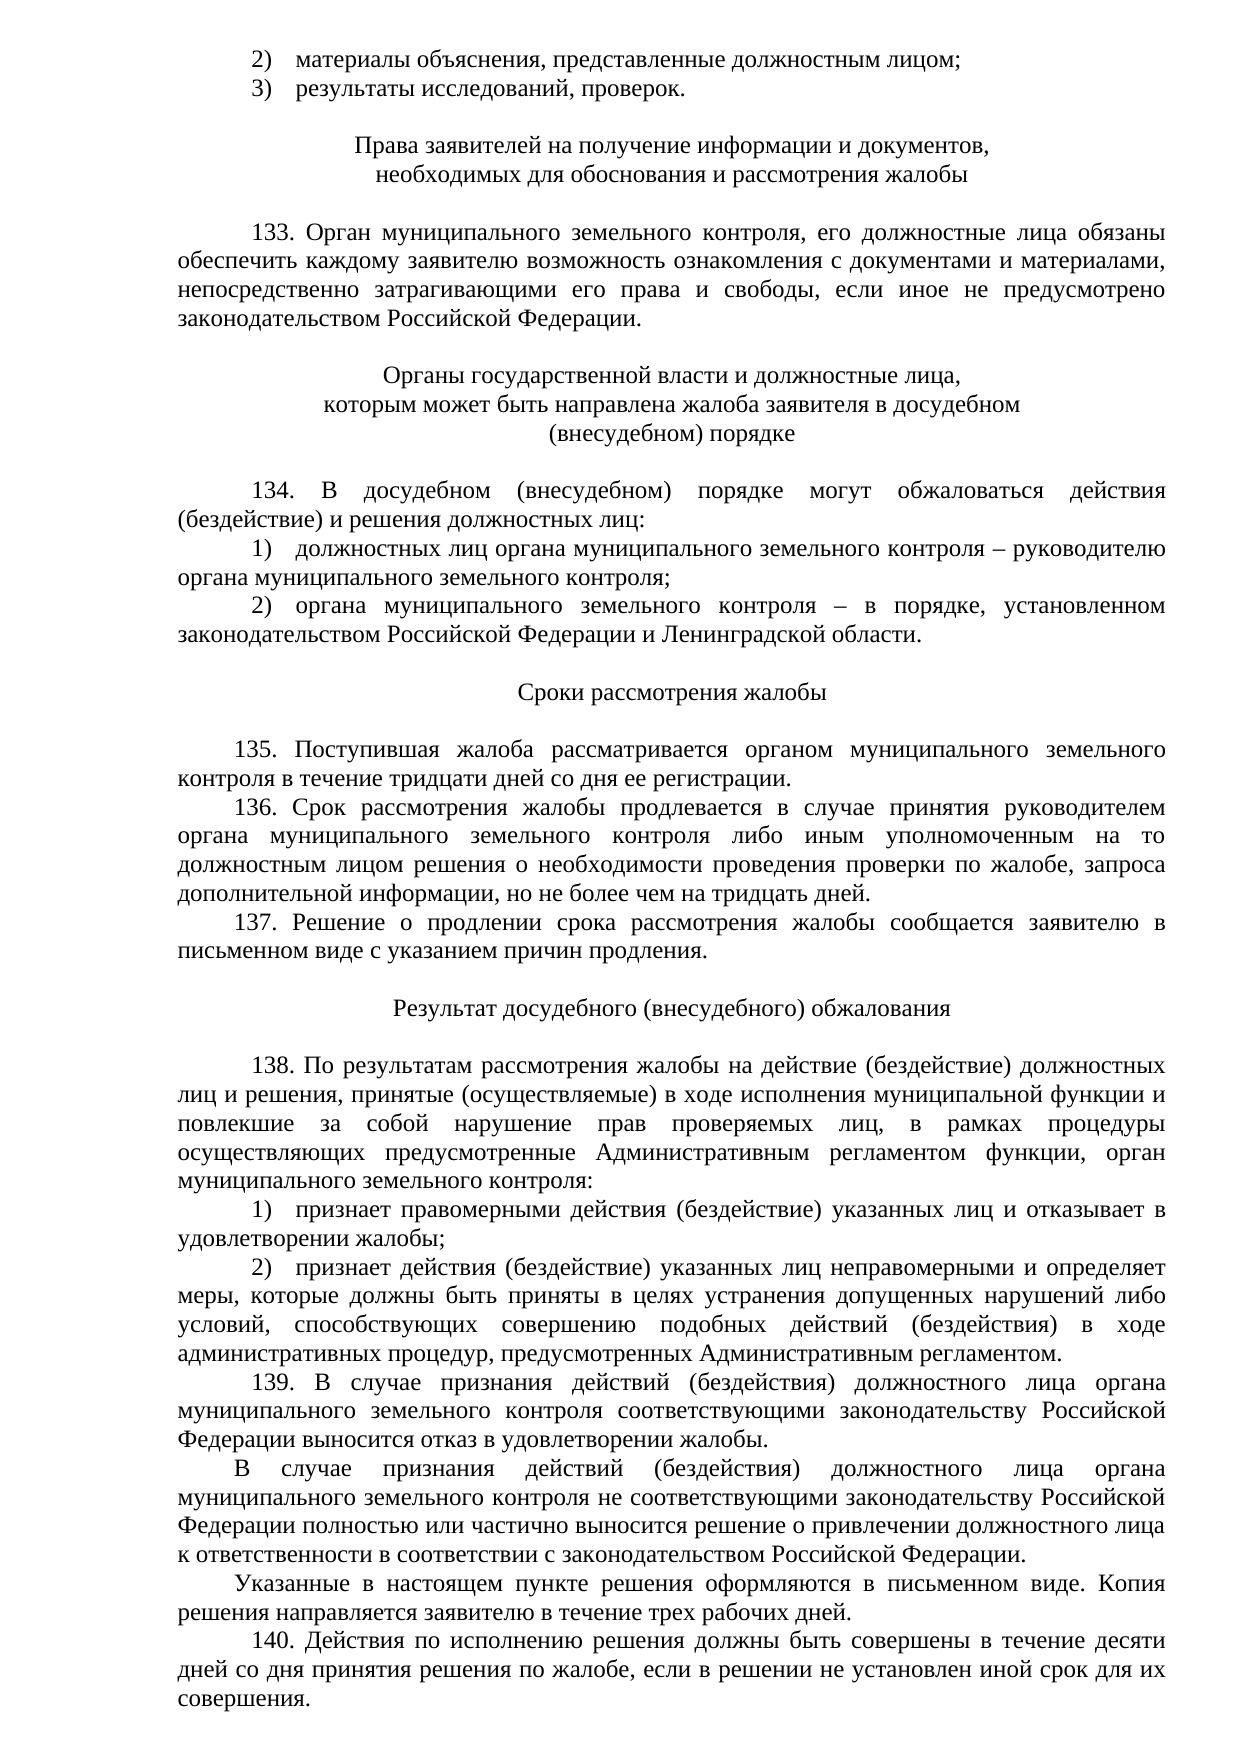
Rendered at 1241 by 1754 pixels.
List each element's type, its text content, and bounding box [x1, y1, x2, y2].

text 136. Срок рассмотрения жалобы продлевается в случае принятия руководителем органа муниципального земельного контроля либо иным уполномоченным на то должностным лицом решения о необходимости проведения проверки по жалобе, запроса дополнительной информации, но не более чем на тридцать дней. [177, 792, 1167, 907]
list признает правомерными действия (бездействие) указанных лиц и отказывает в удовлетворении жалобы; [177, 1194, 1167, 1252]
text необходимых для обоснования и рассмотрения жалобы [177, 159, 1167, 188]
list должностных лиц органа муниципального земельного контроля – руководителю органа муниципального земельного контроля; [177, 533, 1167, 591]
text Результат досудебного (внесудебного) обжалования [177, 993, 1167, 1022]
text 137. Решение о продлении срока рассмотрения жалобы сообщается заявителю в письменном виде с указанием причин продления. [177, 907, 1167, 964]
text 140. Действия по исполнению решения должны быть совершены в течение десяти дней со дня принятия решения по жалобе, если в решении не установлен иной срок для их совершения. [177, 1626, 1167, 1712]
text 139. В случае признания действий (бездействия) должностного лица органа муниципального земельного контроля соответствующими законодательству Российской Федерации выносится отказ в удовлетворении жалобы. [177, 1367, 1167, 1453]
list органа муниципального земельного контроля – в порядке, установленном законодательством Российской Федерации и Ленинградской области. [177, 591, 1167, 648]
text В случае признания действий (бездействия) должностного лица органа муниципального земельного контроля не соответствующими законодательству Российской Федерации полностью или частично выносится решение о привлечении должностного лица к ответственности в соответствии с законодательством Российской Федерации. [177, 1453, 1167, 1568]
list признает действия (бездействие) указанных лиц неправомерными и определяет меры, которые должны быть приняты в целях устранения допущенных нарушений либо условий, способствующих совершению подобных действий (бездействия) в ходе административных процедур, предусмотренных Административным регламентом. [177, 1252, 1167, 1367]
text 134. В досудебном (внесудебном) порядке могут обжаловаться действия (бездействие) и решения должностных лиц: [177, 476, 1167, 533]
text которым может быть направлена жалоба заявителя в досудебном [177, 389, 1167, 418]
text (внесудебном) порядке [177, 418, 1167, 447]
text Права заявителей на получение информации и документов, [177, 131, 1167, 159]
text Указанные в настоящем пункте решения оформляются в письменном виде. Копия решения направляется заявителю в течение трех рабочих дней. [177, 1568, 1167, 1626]
list материалы объяснения, представленные должностным лицом; [177, 44, 1167, 73]
list результаты исследований, проверок. [177, 73, 1167, 102]
text Сроки рассмотрения жалобы [177, 677, 1167, 706]
text 135. Поступившая жалоба рассматривается органом муниципального земельного контроля в течение тридцати дней со дня ее регистрации. [177, 734, 1167, 792]
text Органы государственной власти и должностные лица, [177, 361, 1167, 389]
text 138. По результатам рассмотрения жалобы на действие (бездействие) должностных лиц и решения, принятые (осуществляемые) в ходе исполнения муниципальной функции и повлекшие за собой нарушение прав проверяемых лиц, в рамках процедуры осуществляющих предусмотренные Административным регламентом функции, орган муниципального земельного контроля: [177, 1051, 1167, 1194]
text 133. Орган муниципального земельного контроля, его должностные лица обязаны обеспечить каждому заявителю возможность ознакомления с документами и материалами, непосредственно затрагивающими его права и свободы, если иное не предусмотрено законодательством Российской Федерации. [177, 217, 1167, 332]
